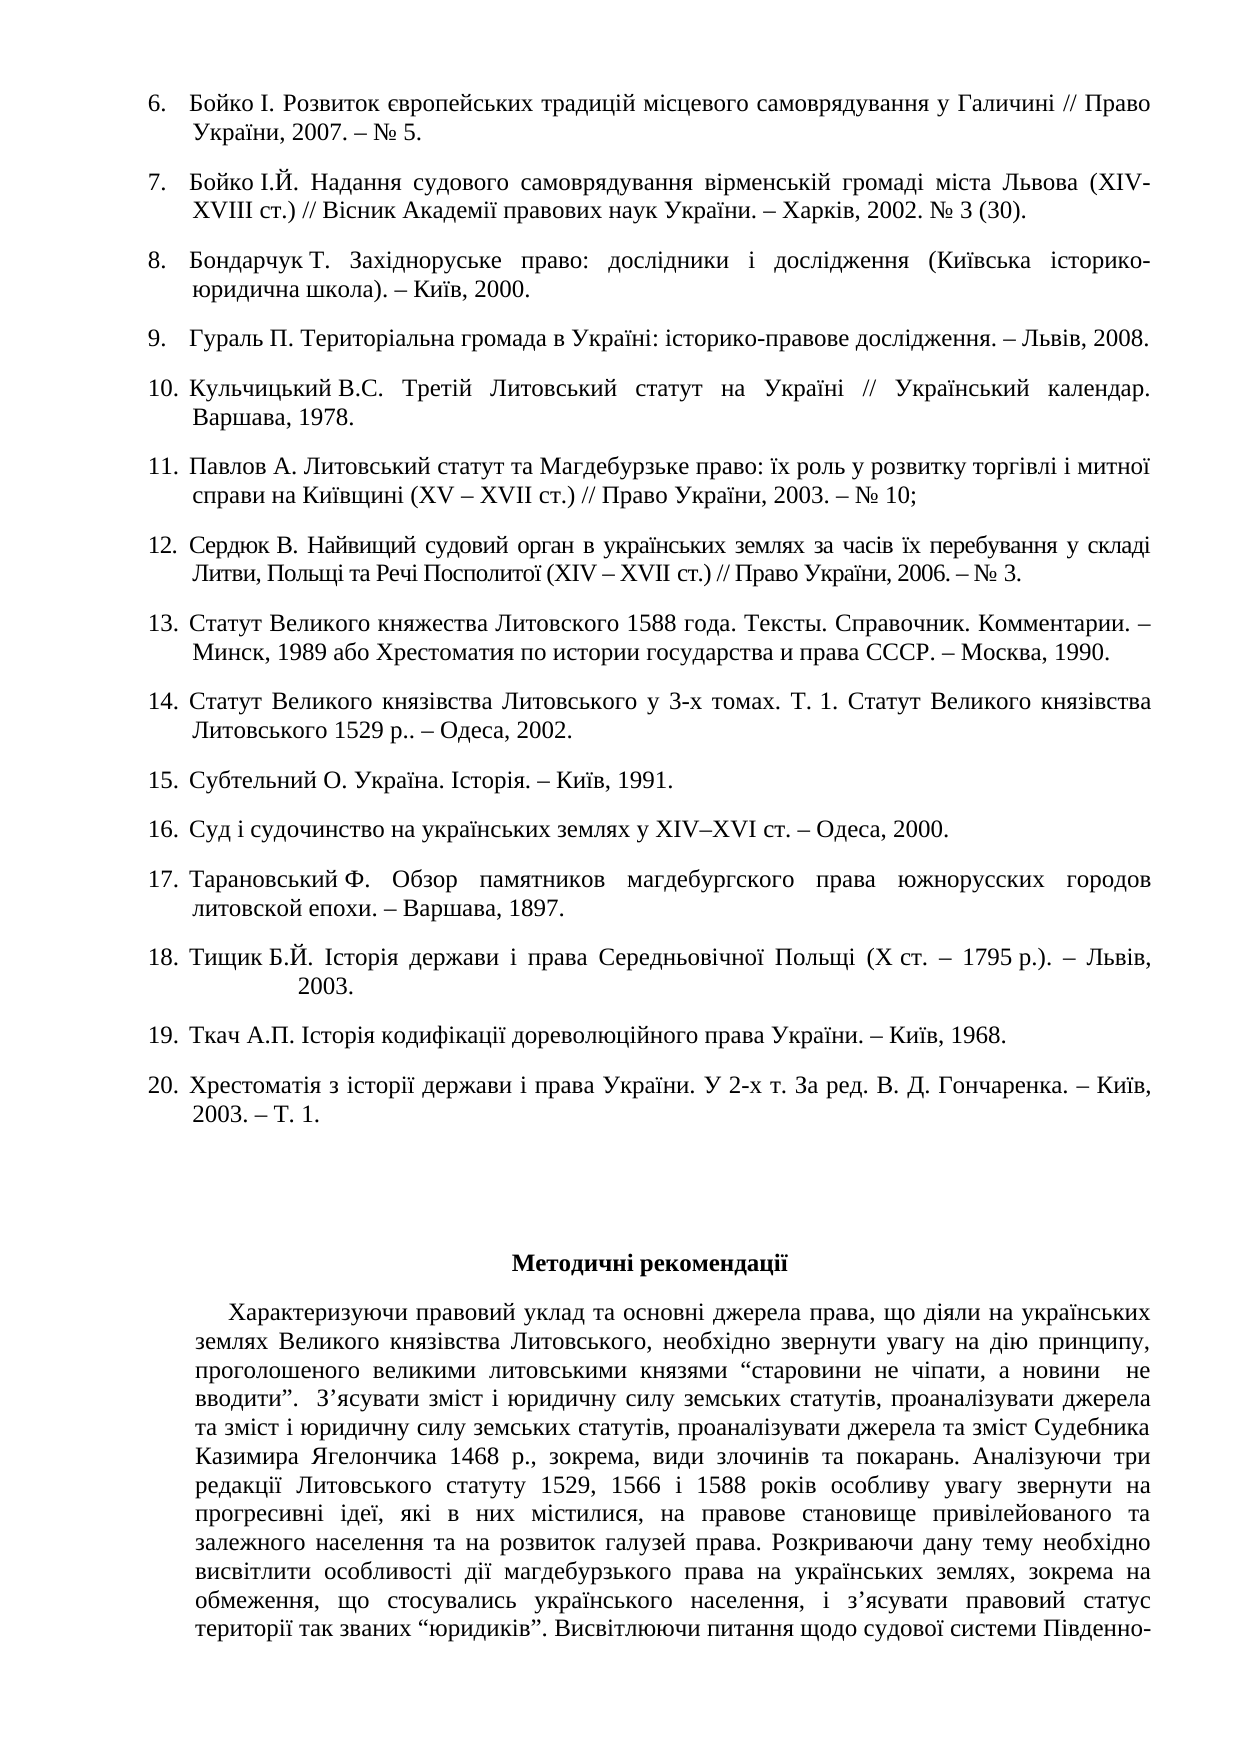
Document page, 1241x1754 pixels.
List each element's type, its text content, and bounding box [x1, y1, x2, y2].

list Сердюк В. Найвищий судовий орган в українських землях за часів їх перебування у складі Литви, Польщі та Речі Посполитої (XIV – XVII ст.) // Право України, 2006. – № 3. [148, 530, 1152, 587]
list Суд і судочинство на українських землях у XIV–XVI ст. – Одеса, 2000. [148, 814, 1152, 843]
list Методичні рекомендації [148, 1248, 1152, 1276]
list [195, 1297, 1152, 1642]
list Бондарчук Т. Західноруське право: дослідники і дослідження (Київська історико-юридична школа). – Київ, 2000. [148, 245, 1152, 303]
list Статут Великого княжества Литовского 1588 года. Тексты. Справочник. Комментарии. – Минск, 1989 або Хрестоматия по истории государства и права СССР. – Москва, 1990. [148, 608, 1152, 666]
list Кульчицький В.С. Третій Литовський статут на Україні // Український календар. Варшава, 1978. [148, 373, 1152, 431]
list Хрестоматія з історії держави і права України. У 2-х т. За ред. В. Д. Гончаренка. – Київ, 2003. – Т. 1. [148, 1070, 1152, 1128]
list Ткач А.П. Історія кодифікації дореволюційного права України. – Київ, 1968. [148, 1021, 1152, 1049]
list Бойко І. Розвиток європейських традицій місцевого самоврядування у Галичині // Право України, 2007. – № 5. [148, 88, 1152, 146]
list Тищик Б.Й. Історія держави і права Середньовічної Польщі (Х ст. – 1795 р.). – Львів, 2003. [148, 942, 1152, 1000]
list Гураль П. Територіальна громада в Україні: історико-правове дослідження. – Львів, 2008. [148, 323, 1152, 352]
list Статут Великого князівства Литовського у 3-х томах. Т. 1. Статут Великого князівства Литовського 1529 р.. – Одеса, 2002. [148, 686, 1152, 744]
list Бойко І.Й. Надання судового самоврядування вірменській громаді міста Львова (XIV-XVIII ст.) // Вісник Академії правових наук України. – Харків, 2002. № 3 (30). [148, 167, 1152, 224]
list Субтельний О. Україна. Історія. – Київ, 1991. [148, 765, 1152, 793]
list Павлов А. Литовський статут та Магдебурзьке право: їх роль у розвитку торгівлі і митної справи на Київщині (XV – XVII ст.) // Право України, 2003. – № 10; [148, 451, 1152, 509]
list Тарановський Ф. Обзор памятников магдебургского права южнорусских городов литовской епохи. – Варшава, 1897. [148, 864, 1152, 921]
